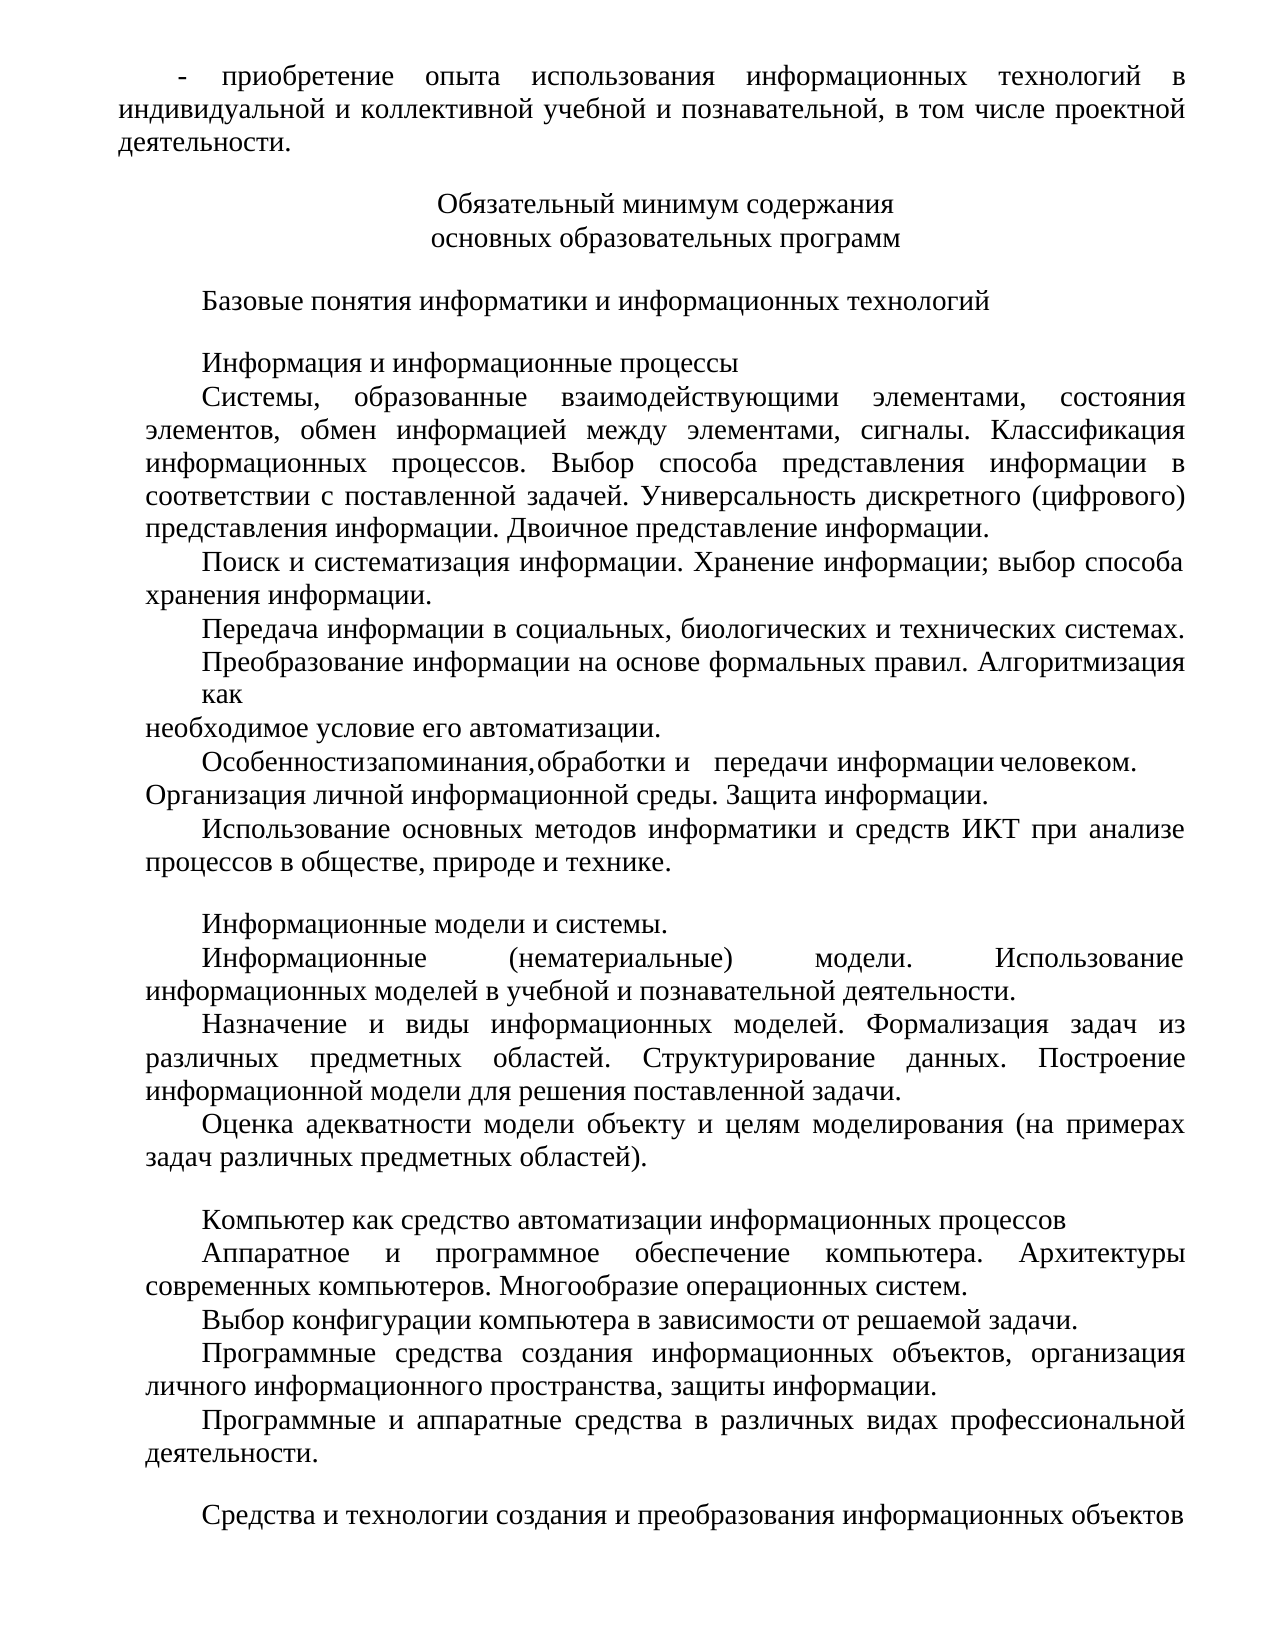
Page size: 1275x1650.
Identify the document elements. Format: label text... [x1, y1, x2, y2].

text Выбор конфигурации компьютера в зависимости от решаемой задачи. [201, 1302, 1186, 1336]
text необходимое условие его автоматизации. [145, 710, 1186, 744]
text Средства и технологии создания и преобразования информационных объектов [201, 1497, 1186, 1531]
text Информация и информационные процессы [201, 345, 1186, 378]
text Назначение и виды информационных моделей. Формализация задач из различных предметных областей. Структурирование данных. Построение информационной модели для решения поставленной задачи. [145, 1008, 1186, 1106]
text Аппаратное и программное обеспечение компьютера. Архитектуры современных компьютеров. Многообразие операционных систем. [145, 1237, 1186, 1302]
text Оценка адекватности модели объекту и целям моделирования (на примерах задач различных предметных областей). [145, 1108, 1186, 1173]
text Информационные модели и системы. [201, 906, 1186, 940]
text Поиск и систематизация информации. Хранение информации; выбор способа хранения информации. [145, 546, 1184, 611]
text Базовые понятия информатики и информационных технологий [201, 283, 1186, 316]
text Компьютер как средство автоматизации информационных процессов [201, 1202, 1186, 1235]
list приобретение опыта использования информационных технологий в индивидуальной и коллективной учебной и познавательной, в том числе проектной деятельности. [118, 59, 1186, 158]
text Системы, образованные взаимодействующими элементами, состояния элементов, обмен информацией между элементами, сигналы. Классификация информационных процессов. Выбор способа представления информации в соответствии с поставленной задачей. Универсальность дискретного (цифрового) представления информации. Двоичное представление информации. [145, 380, 1186, 544]
text Передача информации в социальных, биологических и технических системах. Преобразование информации на основе формальных правил. Алгоритмизация как [201, 612, 1186, 710]
text Особенности запоминания, обработки и передачи информации человеком. [201, 744, 1186, 777]
text Использование основных методов информатики и средств ИКТ при анализе процессов в обществе, природе и технике. [145, 812, 1186, 877]
text Обязательный минимум содержания [437, 187, 1186, 220]
text Программные средства создания информационных объектов, организация личного информационного пространства, защиты информации. [145, 1337, 1186, 1402]
text Программные и аппаратные средства в различных видах профессиональной деятельности. [145, 1403, 1186, 1468]
text Информационные (нематериальные) модели. Использование информационных моделей в учебной и познавательной деятельности. [145, 941, 1184, 1006]
text Организация личной информационной среды. Защита информации. [145, 777, 1186, 811]
text основных образовательных программ [431, 220, 1186, 254]
